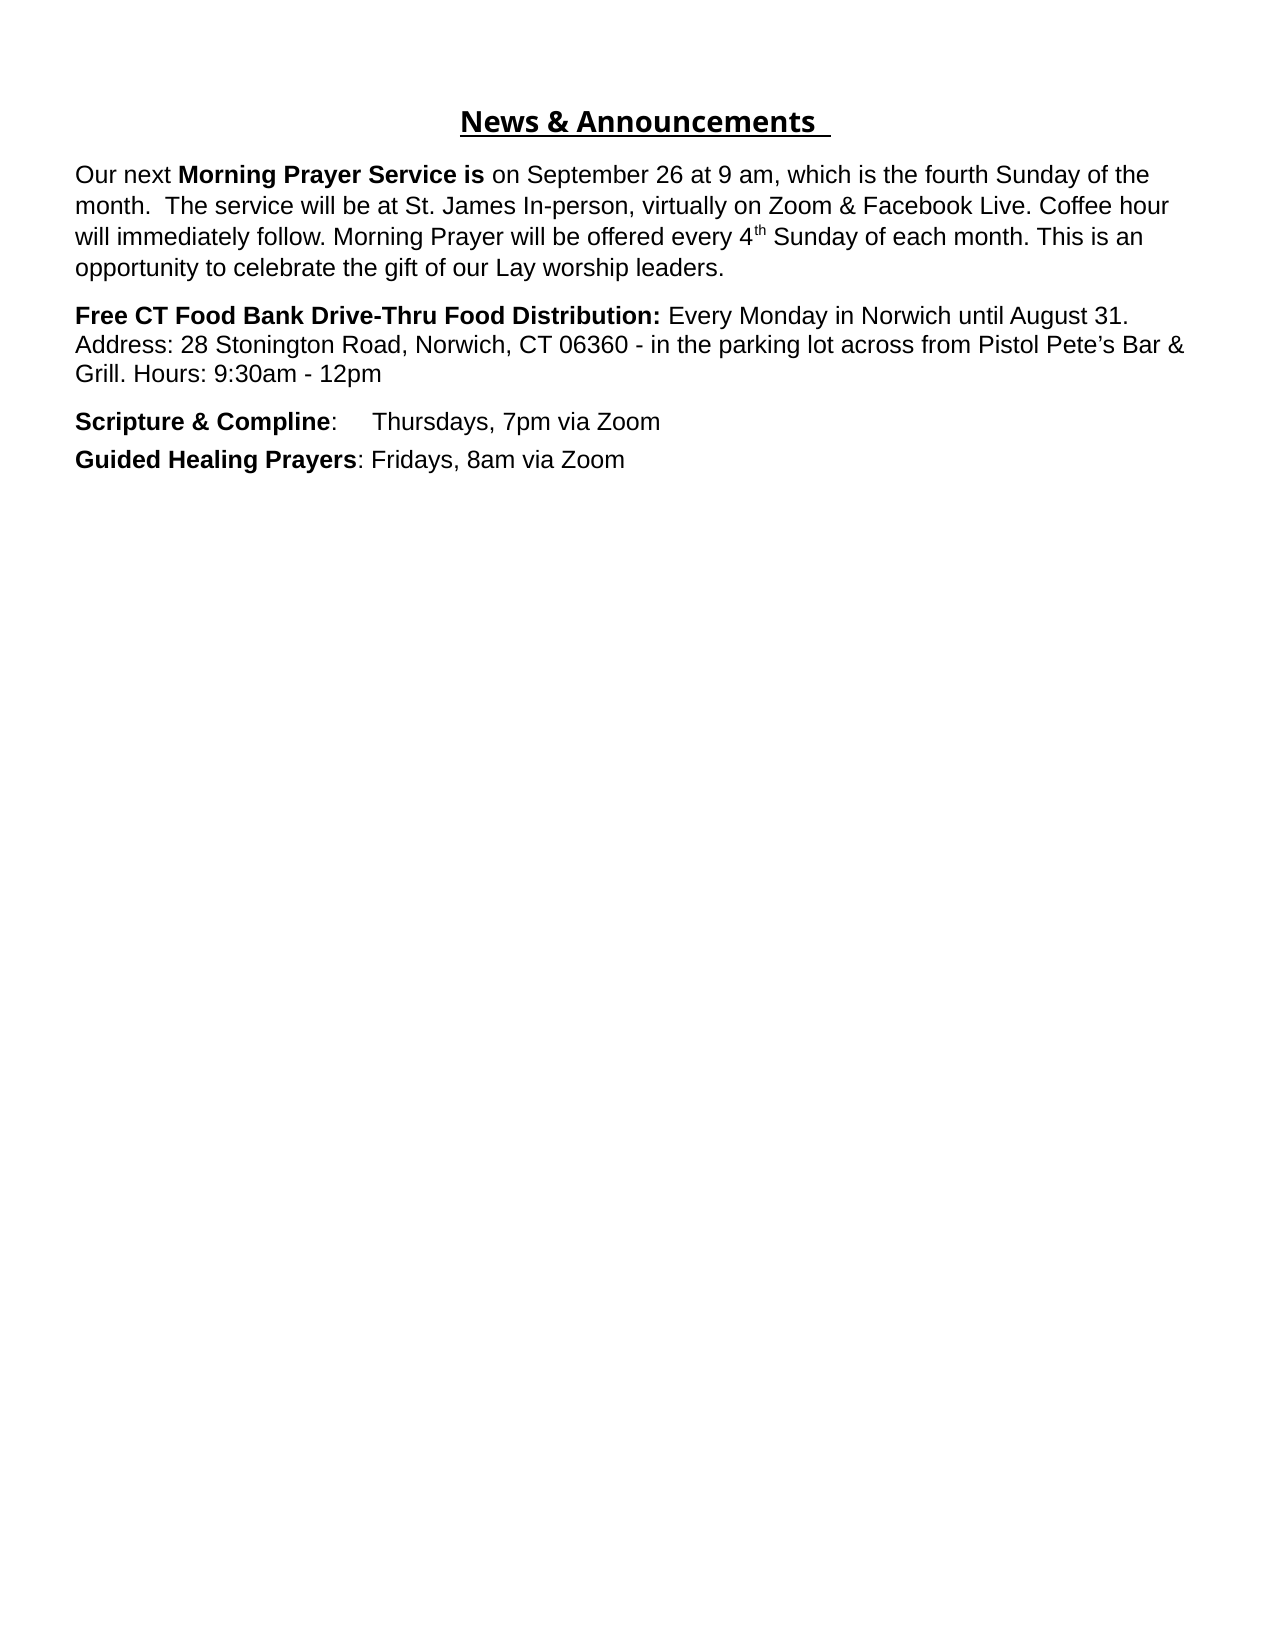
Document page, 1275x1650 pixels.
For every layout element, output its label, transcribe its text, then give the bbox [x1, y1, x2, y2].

text Scripture & Compline: Thursdays, 7pm via Zoom [75, 406, 1200, 435]
text Our next Morning Prayer Service is on September 26 at 9 am, which is the fourth Sunday of the month. The service will be at St. James In-person, virtually on Zoom & Facebook Live. Coffee hour will immediately follow. Morning Prayer will be offered every 4th Sunday of each month. This is an opportunity to celebrate the gift of our Lay worship leaders. [75, 160, 1200, 282]
text News & Announcements [75, 101, 1200, 141]
text Free CT Food Bank Drive-Thru Food Distribution: Every Monday in Norwich until August 31. Address: 28 Stonington Road, Norwich, CT 06360 - in the parking lot across from Pistol Pete’s Bar & Grill. Hours: 9:30am - 12pm [75, 301, 1200, 387]
text Guided Healing Prayers: Fridays, 8am via Zoom [75, 445, 1200, 474]
